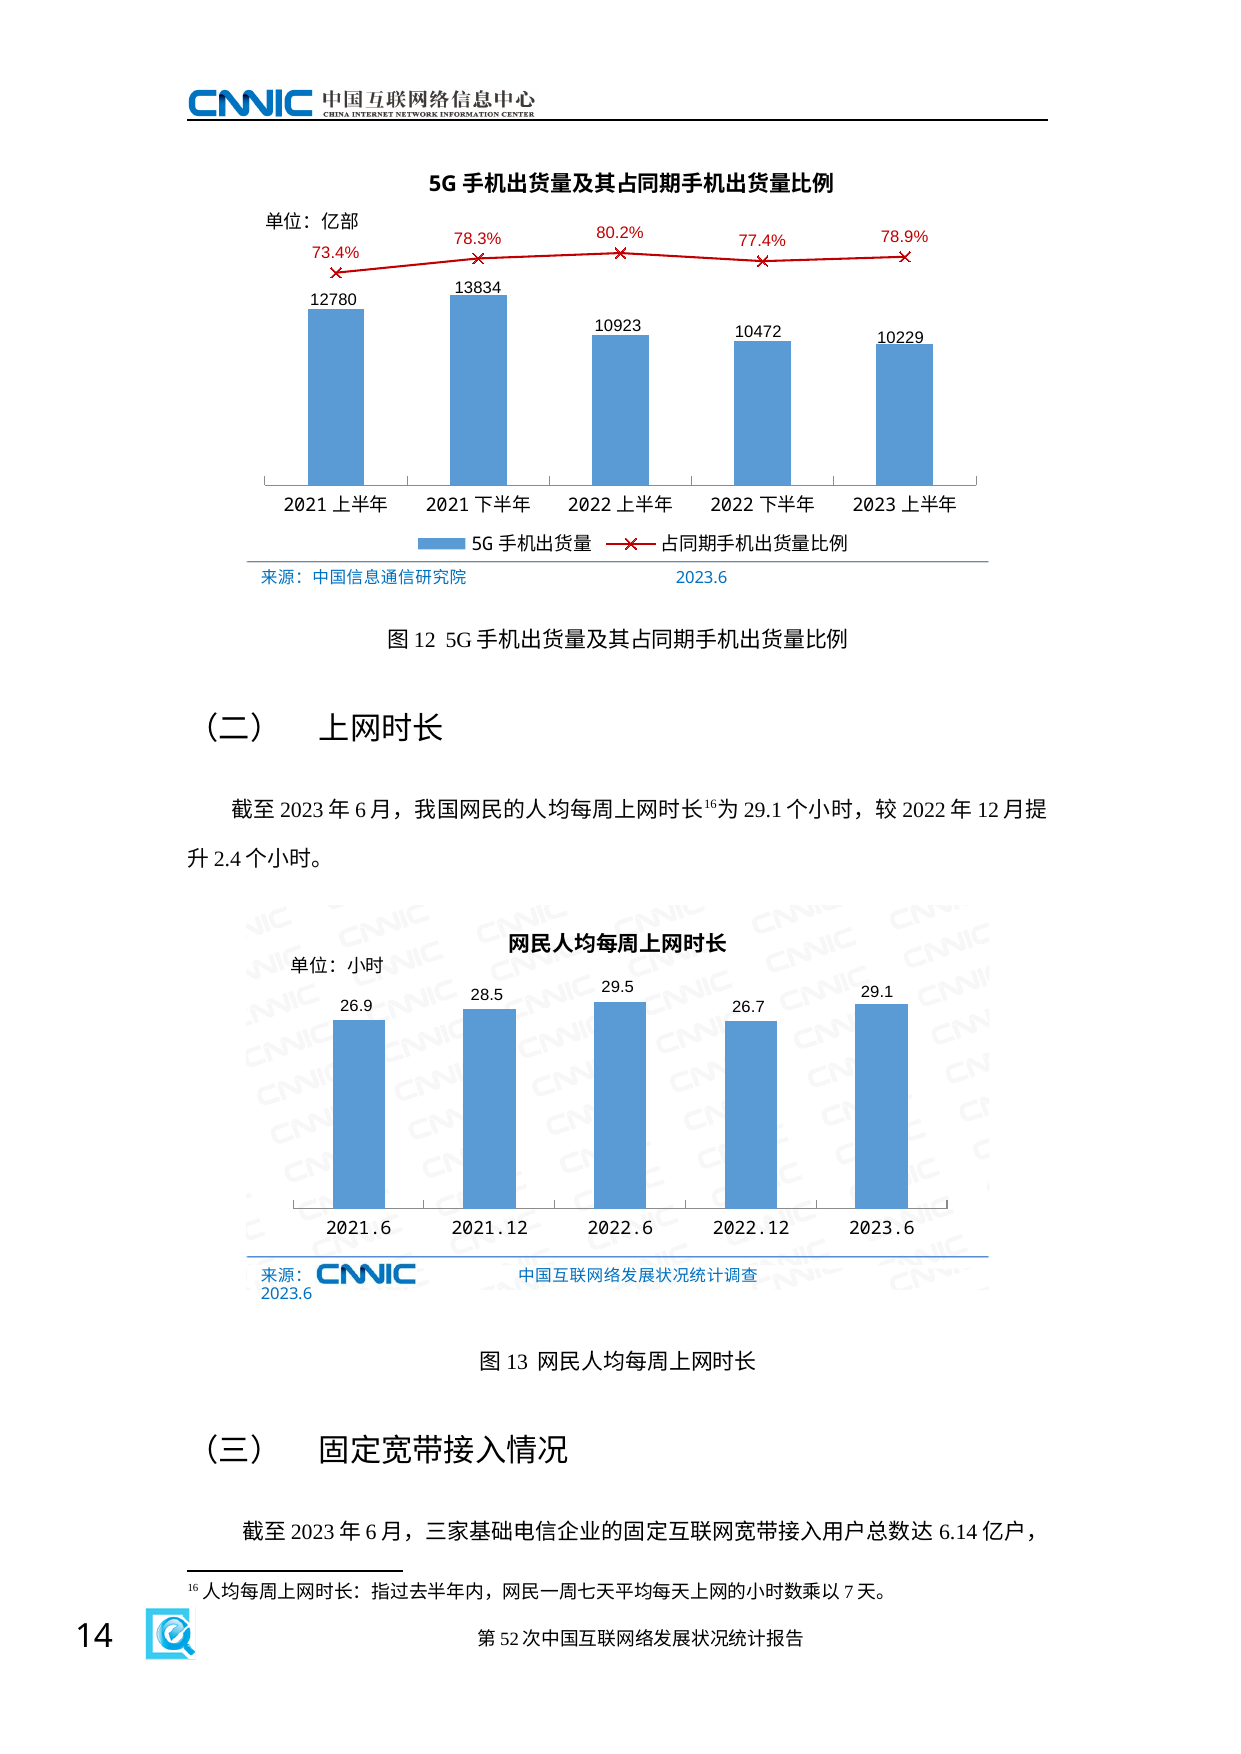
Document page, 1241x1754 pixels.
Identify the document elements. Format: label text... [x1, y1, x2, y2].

picture [144, 1606, 196, 1660]
text 图 12 5G手机出货量及其占同期手机出货量比例 [187, 621, 1048, 654]
list 上网时长 [187, 703, 1048, 748]
text 图 13 网民人均每周上网时长 [187, 1344, 1048, 1376]
text 截至2023年6月，我国网民的人均每周上网时长为29.1个小时，较2022年12月提升2.4个小时。 [187, 792, 1048, 873]
list 固定宽带接入情况 [187, 1425, 1048, 1471]
table_cell 8 [246, 1260, 990, 1290]
picture [187, 88, 538, 118]
table_cell 8 [246, 905, 990, 1256]
picture [246, 1256, 990, 1287]
